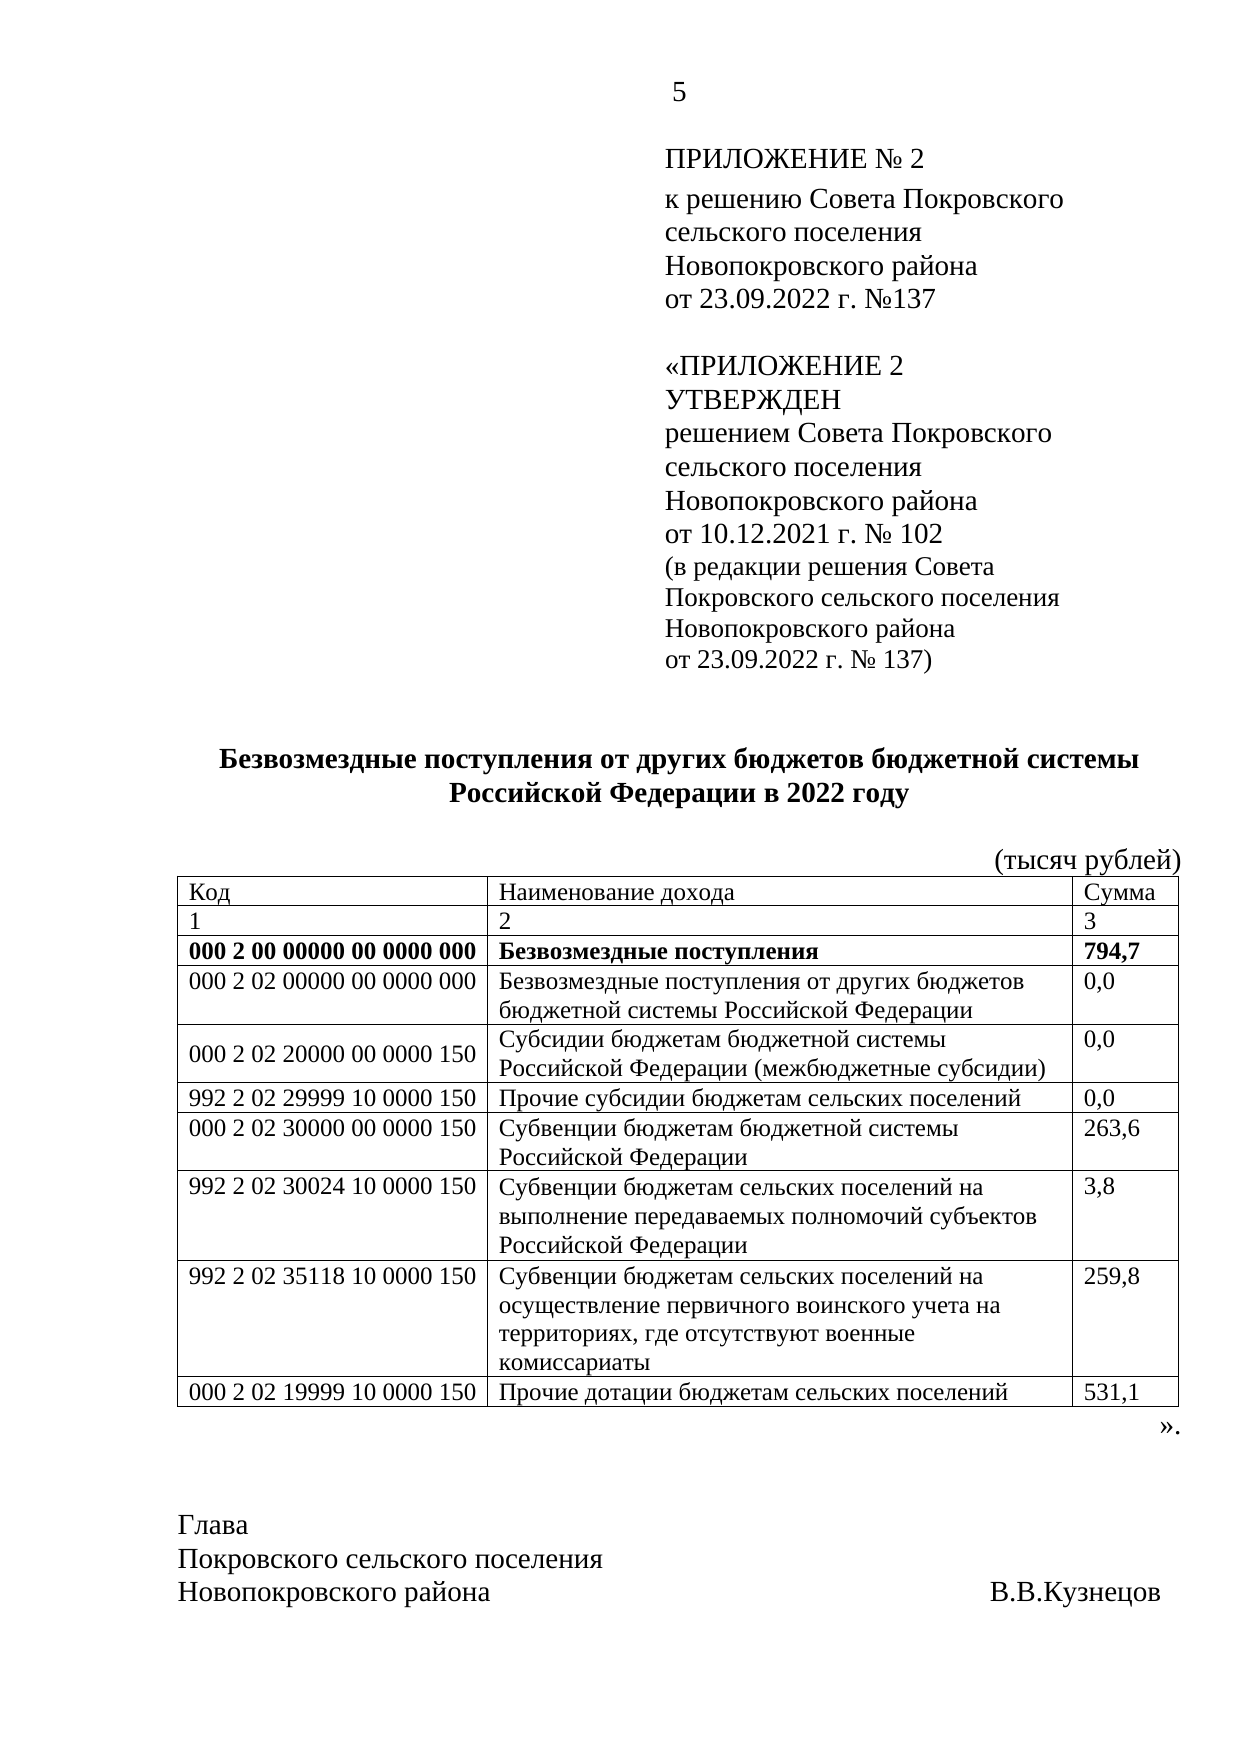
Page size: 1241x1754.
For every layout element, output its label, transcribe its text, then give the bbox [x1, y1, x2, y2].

table_header Сумма [1073, 877, 1178, 905]
table_cell 992 2 02 30024 10 0000 150 [178, 1171, 487, 1260]
text ». [177, 1407, 1181, 1440]
text Глава [177, 1507, 1181, 1541]
table_cell 1 [178, 906, 487, 935]
table_cell Безвозмездные поступления [488, 936, 1072, 965]
text сельского поселения [664, 214, 1181, 248]
table_header Код [178, 877, 487, 905]
table_cell Субвенции бюджетам сельских поселений на осуществление первичного воинского учета на территориях, где отсутствуют военные комиссариаты [488, 1261, 1072, 1376]
text Новопокровского района [177, 612, 1181, 643]
text к решению Совета Покровского [664, 181, 1181, 214]
table_cell 259,8 [1073, 1261, 1178, 1376]
table_cell Прочие субсидии бюджетам сельских поселений [488, 1083, 1072, 1112]
text «ПРИЛОЖЕНИЕ 2 [177, 348, 1181, 382]
text от 23.09.2022 г. №137 [664, 281, 1181, 315]
table_cell Субвенции бюджетам сельских поселений на выполнение передаваемых полномочий субъектов Российской Федерации [488, 1171, 1072, 1260]
text решением Совета Покровского [177, 416, 1181, 449]
text Новопокровского района В.В.Кузнецов [177, 1574, 1181, 1608]
table_cell 3 [1073, 906, 1178, 935]
table_cell 000 2 02 20000 00 0000 150 [178, 1025, 487, 1082]
text сельского поселения [177, 449, 1181, 483]
text Новопокровского района [177, 483, 1181, 516]
table_cell 0,0 [1073, 1025, 1178, 1082]
subtitle ПРИЛОЖЕНИЕ № 2 [177, 141, 1181, 174]
text Покровского сельского поселения [177, 581, 1181, 612]
table_cell Прочие дотации бюджетам сельских поселений [488, 1377, 1072, 1406]
table_cell 992 2 02 29999 10 0000 150 [178, 1083, 487, 1112]
table_cell 531,1 [1073, 1377, 1178, 1406]
text от 23.09.2022 г. № 137) [665, 643, 1181, 674]
text Безвозмездные поступления от других бюджетов бюджетной системы Российской Федерации в 2022 году [177, 741, 1181, 808]
text (в редакции решения Совета [177, 550, 1181, 581]
table_cell 000 2 00 00000 00 0000 000 [178, 936, 487, 965]
table_cell 794,7 [1073, 936, 1178, 965]
text Новопокровского района [664, 248, 1181, 281]
table_cell Субвенции бюджетам бюджетной системы Российской Федерации [488, 1113, 1072, 1170]
table_header Наименование дохода [488, 877, 1072, 905]
text УТВЕРЖДЕН [177, 382, 1181, 416]
table_cell 000 2 02 00000 00 0000 000 [178, 966, 487, 1023]
text от 10.12.2021 г. № 102 [177, 516, 1181, 550]
text Покровского сельского поселения [177, 1541, 1181, 1574]
text (тысяч рублей) [177, 842, 1181, 876]
table_cell 0,0 [1073, 1083, 1178, 1112]
table_cell 000 2 02 19999 10 0000 150 [178, 1377, 487, 1406]
table_cell 992 2 02 35118 10 0000 150 [178, 1261, 487, 1376]
table_cell 3,8 [1073, 1171, 1178, 1260]
table_cell 0,0 [1073, 966, 1178, 1023]
table_cell 000 2 02 30000 00 0000 150 [178, 1113, 487, 1170]
table_cell 2 [488, 906, 1072, 935]
table_cell Субсидии бюджетам бюджетной системы Российской Федерации (межбюджетные субсидии) [488, 1025, 1072, 1082]
table_cell 263,6 [1073, 1113, 1178, 1170]
table_cell Безвозмездные поступления от других бюджетов бюджетной системы Российской Федерации [488, 966, 1072, 1023]
